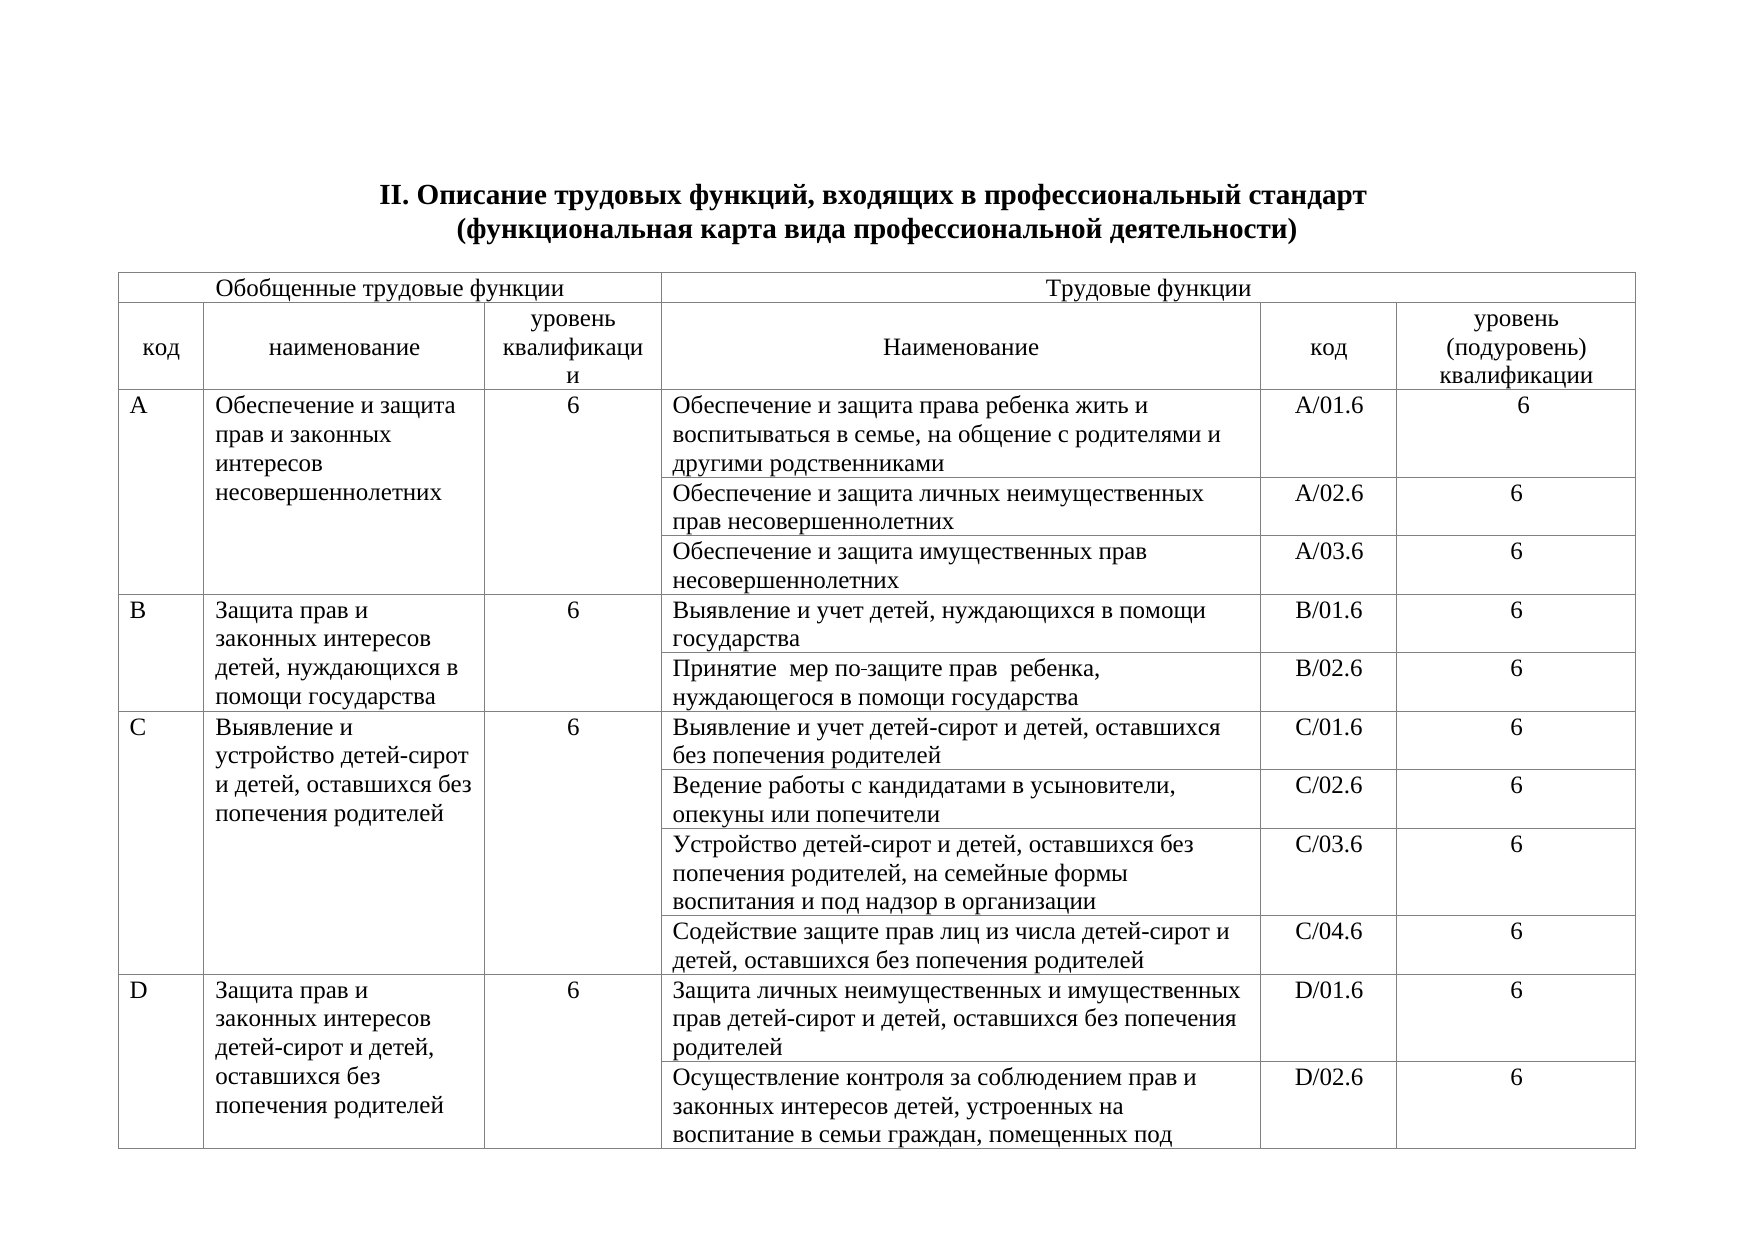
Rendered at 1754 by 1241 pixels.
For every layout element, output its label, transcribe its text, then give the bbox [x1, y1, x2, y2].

table_cell D/01.6 [1261, 975, 1396, 1061]
table_header Обобщенные трудовые функции [119, 273, 661, 302]
table_cell код [1261, 303, 1396, 389]
table_cell Обеспечение и защита имущественных прав несовершеннолетних [662, 536, 1260, 594]
table_header Трудовые функции [662, 273, 1635, 302]
table_cell уровень квалификации [485, 303, 661, 389]
table_cell B [119, 595, 203, 711]
table_cell Обеспечение и защита личных неимущественных прав несовершеннолетних [662, 478, 1260, 535]
table_cell A [119, 390, 203, 594]
table_cell 6 [1397, 536, 1635, 594]
table_cell 6 [1397, 478, 1635, 535]
table_cell 6 [1397, 975, 1635, 1061]
table_cell 6 [1397, 390, 1635, 477]
table_cell C/04.6 [1261, 916, 1396, 974]
table_cell Защита прав и законных интересов детей-сирот и детей, оставшихся без попечения родителей [204, 975, 484, 1148]
table_cell D/02.6 [1261, 1062, 1396, 1148]
table_cell 6 [1397, 653, 1635, 711]
table_cell D [119, 975, 203, 1148]
table_cell Защита прав и законных интересов детей, нуждающихся в помощи государства [204, 595, 484, 711]
table_cell Наименование [662, 303, 1260, 389]
table_cell C [119, 712, 203, 974]
table_cell Содействие защите прав лиц из числа детей-сирот и детей, оставшихся без попечения родителей [662, 916, 1260, 974]
table_cell Выявление и учет детей-сирот и детей, оставшихся без попечения родителей [662, 712, 1260, 769]
table_cell Выявление и учет детей, нуждающихся в помощи государства [662, 595, 1260, 652]
table_cell Обеспечение и защита права ребенка жить и воспитываться в семье, на общение с родителями и другими родственниками [662, 390, 1260, 477]
table_cell 6 [1397, 595, 1635, 652]
table_cell A/02.6 [1261, 478, 1396, 535]
table_cell C/01.6 [1261, 712, 1396, 769]
table_cell Ведение работы с кандидатами в усыновители, опекуны или попечители [662, 770, 1260, 828]
table_cell Защита личных неимущественных и имущественных прав детей-сирот и детей, оставшихся без попечения родителей [662, 975, 1260, 1061]
table_cell B/02.6 [1261, 653, 1396, 711]
table_cell 6 [1397, 1062, 1635, 1148]
table_cell A/03.6 [1261, 536, 1396, 594]
table_cell код [119, 303, 203, 389]
table_cell A/01.6 [1261, 390, 1396, 477]
table_cell 6 [485, 390, 661, 594]
table_cell Выявление и устройство детей-сирот и детей, оставшихся без попечения родителей [204, 712, 484, 974]
table_cell Обеспечение и защита прав и законных интересов несовершеннолетних [204, 390, 484, 594]
table_cell наименование [204, 303, 484, 389]
table_cell 6 [485, 975, 661, 1148]
text II. Описание трудовых функций, входящих в профессиональный стандарт (функциональная карта вида профессиональной деятельности) [118, 177, 1636, 244]
table_cell Принятие мер по защите прав ребенка, нуждающегося в помощи государства [662, 653, 1260, 711]
table_cell 6 [1397, 712, 1635, 769]
table_cell C/02.6 [1261, 770, 1396, 828]
table_cell 6 [1397, 770, 1635, 828]
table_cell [662, 1062, 1260, 1148]
table_cell 6 [485, 712, 661, 974]
table_cell 6 [485, 595, 661, 711]
table_cell C/03.6 [1261, 829, 1396, 915]
table_cell 6 [1397, 829, 1635, 915]
table_cell уровень (подуровень) квалификации [1397, 303, 1635, 389]
table_cell 6 [1397, 916, 1635, 974]
table_cell B/01.6 [1261, 595, 1396, 652]
table_cell Устройство детей-сирот и детей, оставшихся без попечения родителей, на семейные формы воспитания и под надзор в организации [662, 829, 1260, 915]
